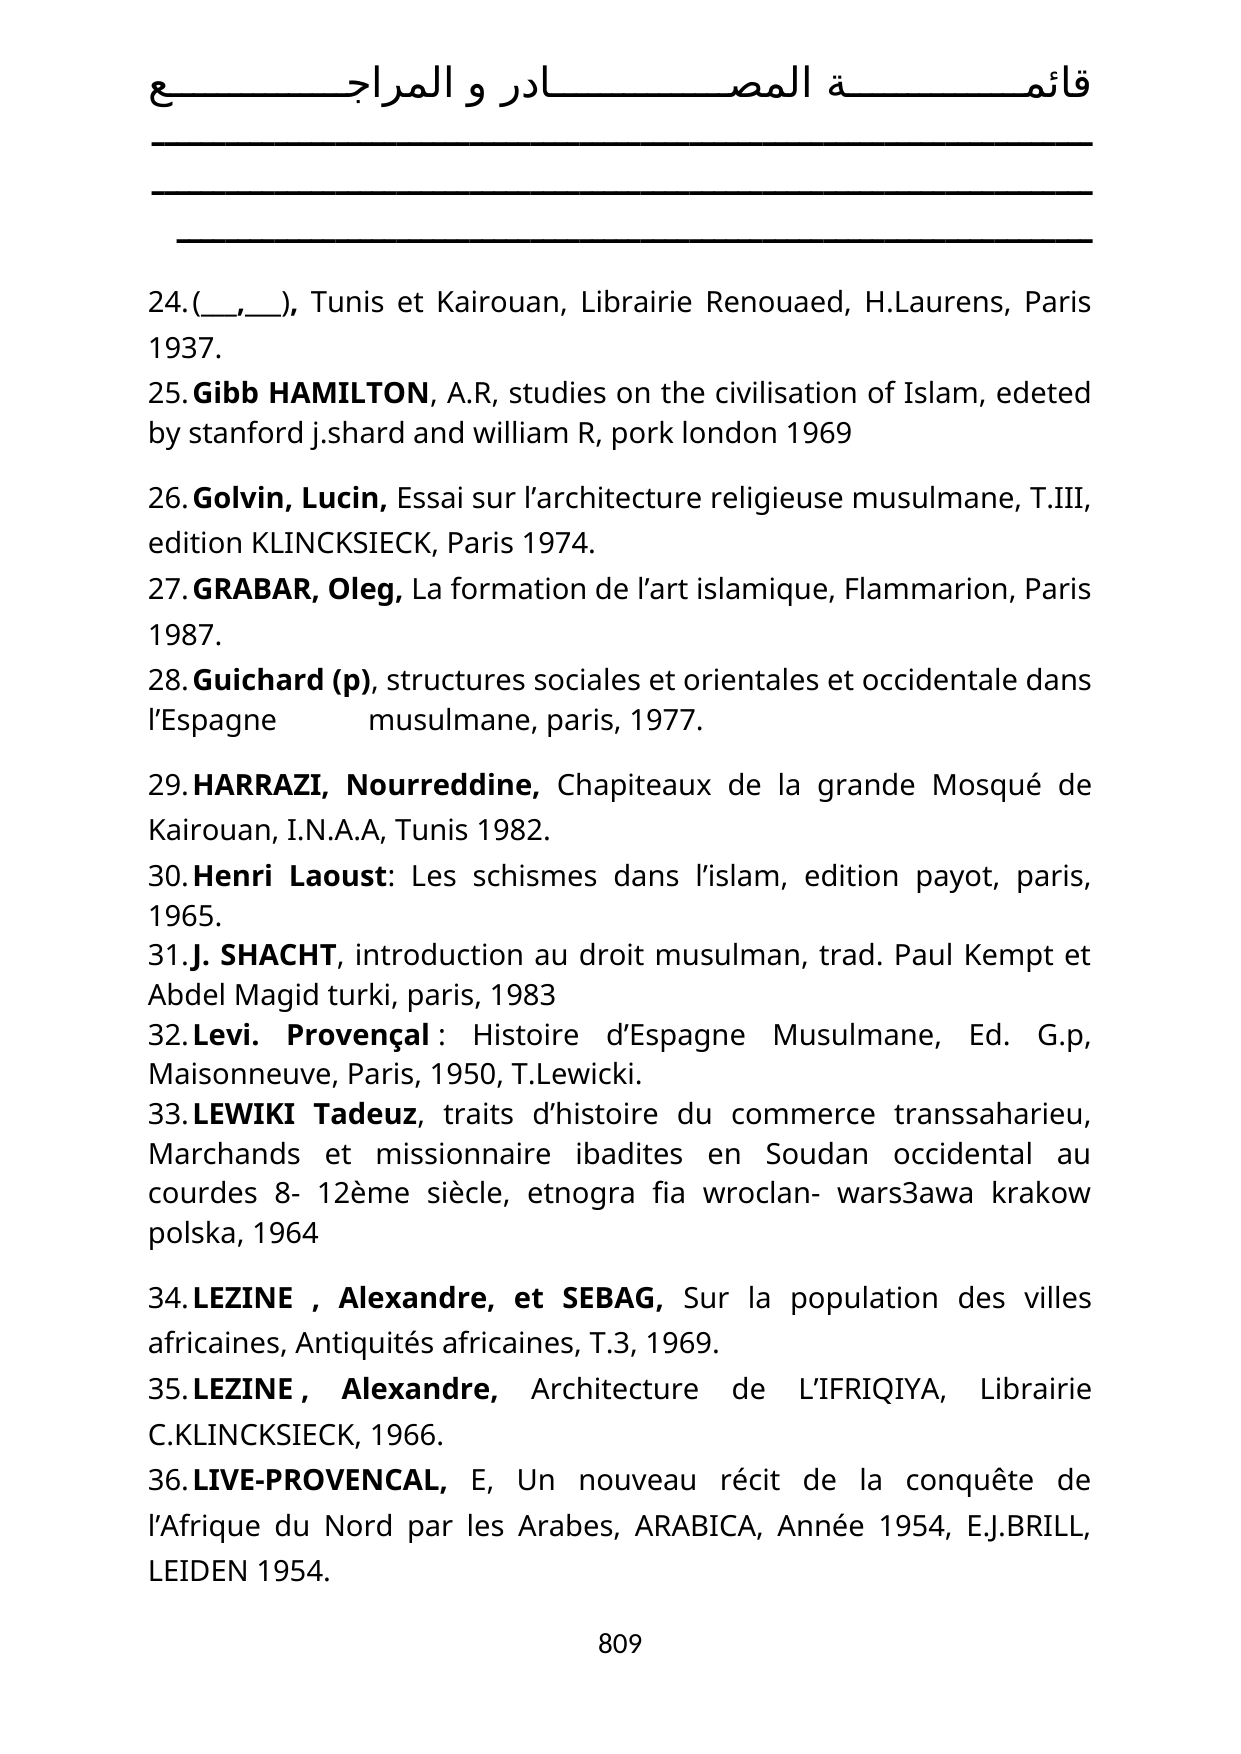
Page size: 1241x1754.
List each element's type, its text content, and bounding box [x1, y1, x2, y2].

list Golvin, Lucin, Essai sur l’architecture religieuse musulmane, T.III, edition KLINCKSIECK, Paris 1974. [148, 477, 1092, 562]
list Henri Laoust: Les schismes dans l’islam, edition payot, paris, 1965. [148, 855, 1092, 934]
list Gibb HAMILTON, A.R, studies on the civilisation of Islam, edeted by stanford j.shard and william R, pork london 1969 [148, 373, 1092, 452]
list LIVE-PROVENCAL, E, Un nouveau récit de la conquête de l’Afrique du Nord par les Arabes, ARABICA, Année 1954, E.J.BRILL, LEIDEN 1954. [148, 1459, 1092, 1590]
list Levi. Provençal : Histoire d’Espagne Musulmane, Ed. G.p, Maisonneuve, Paris, 1950, T.Lewicki. [148, 1014, 1092, 1093]
list Guichard (p), structures sociales et orientales et occidentale dans l’Espagne musulmane, paris, 1977. [148, 659, 1092, 739]
list GRABAR, Oleg, La formation de l’art islamique, Flammarion, Paris 1987. [148, 568, 1092, 653]
list LEZINE , Alexandre, Architecture de L’IFRIQIYA, Librairie C.KLINCKSIECK, 1966. [148, 1368, 1092, 1453]
list LEWIKI Tadeuz, traits d’histoire du commerce transsaharieu, Marchands et missionnaire ibadites en Soudan occidental au courdes 8- 12ème siècle, etnogra fia wroclan- wars3awa krakow polska, 1964 [148, 1093, 1092, 1252]
list J. SHACHT, introduction au droit musulman, trad. Paul Kempt et Abdel Magid turki, paris, 1983 [148, 934, 1092, 1014]
list HARRAZI, Nourreddine, Chapiteaux de la grande Mosqué de Kairouan, I.N.A.A, Tunis 1982. [148, 764, 1092, 849]
list LEZINE , Alexandre, et SEBAG, Sur la population des villes africaines, Antiquités africaines, T.3, 1969. [148, 1277, 1092, 1362]
list (___,___), Tunis et Kairouan, Librairie Renouaed, H.Laurens, Paris 1937. [148, 281, 1092, 367]
